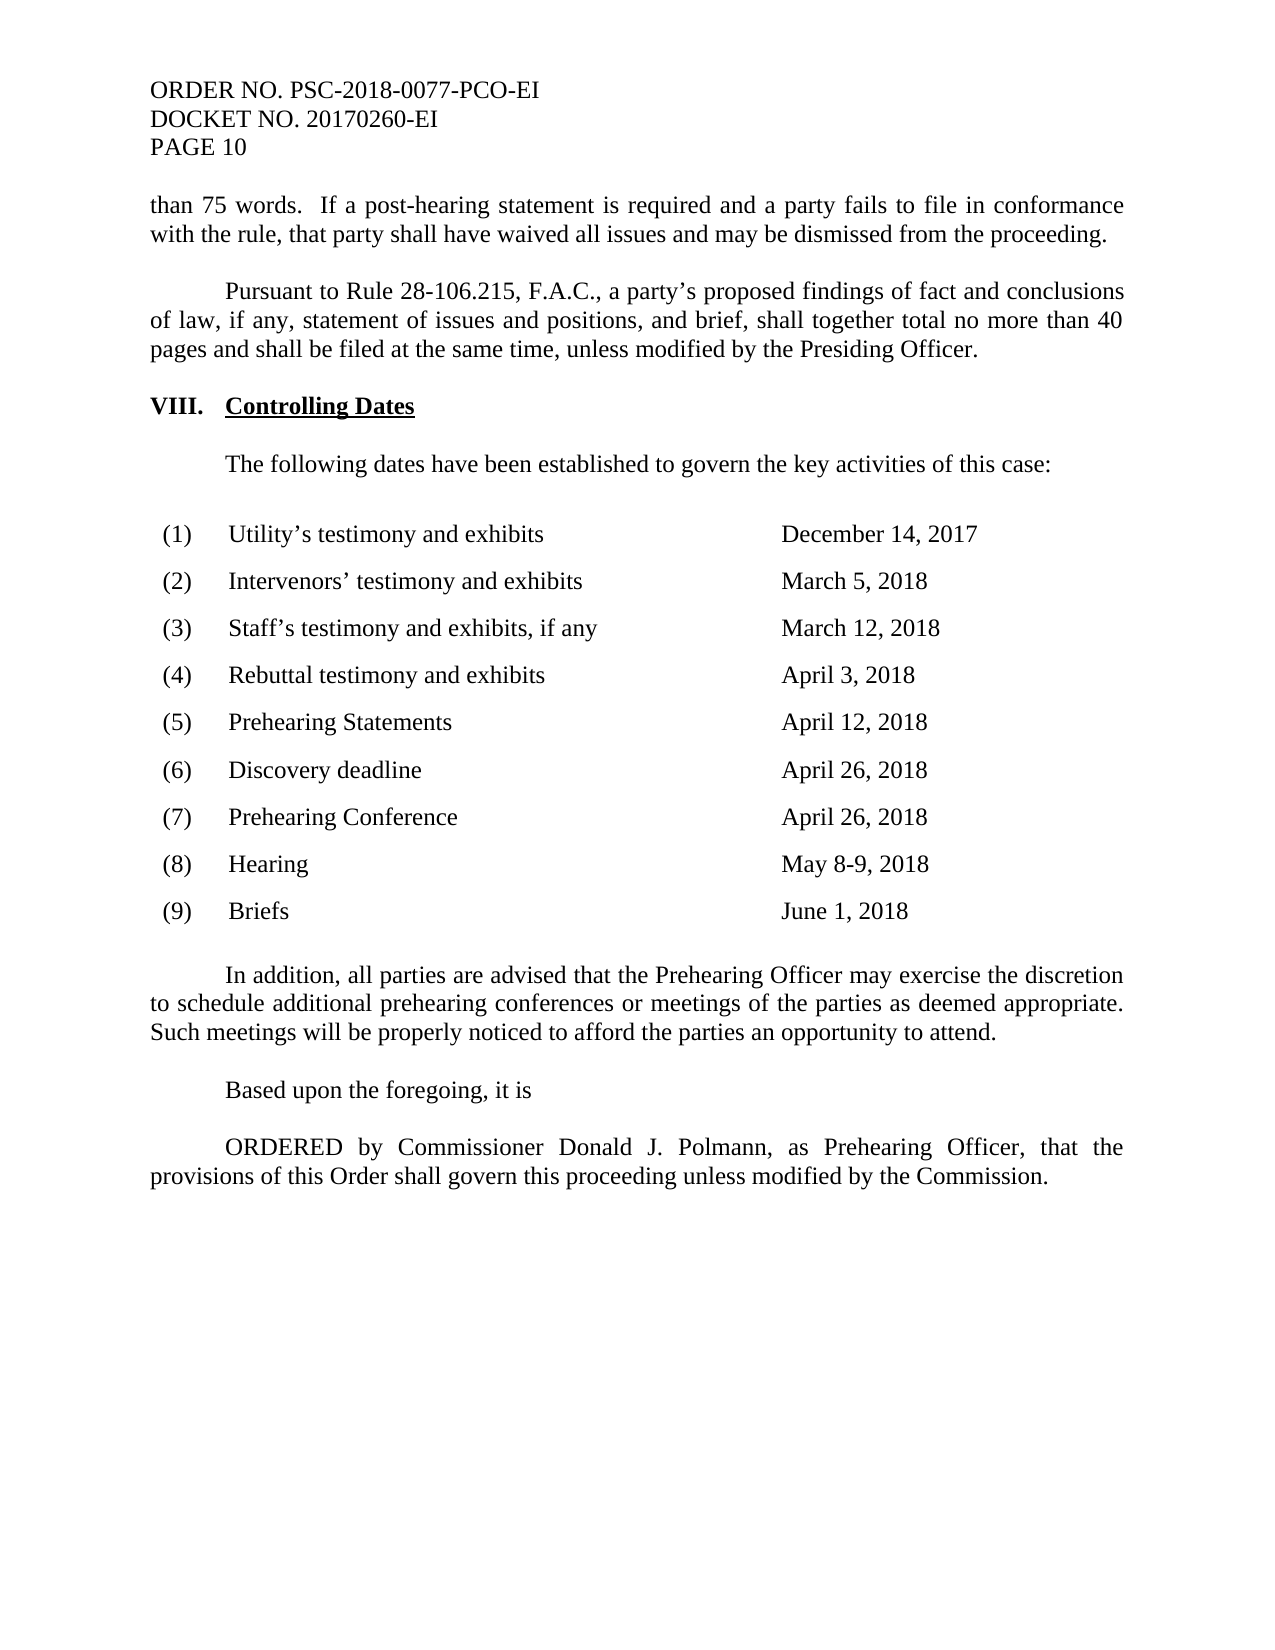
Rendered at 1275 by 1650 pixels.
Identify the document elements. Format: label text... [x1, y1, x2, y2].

table_cell April 12, 2018 [769, 695, 1125, 742]
table_header Utility’s testimony and exhibits [216, 506, 769, 553]
table_cell (5) [150, 695, 216, 742]
table_header December 14, 2017 [769, 506, 1125, 553]
table_cell April 26, 2018 [769, 742, 1125, 789]
table_cell Briefs [216, 884, 769, 931]
list ORDERED by Commissioner Donald J. Polmann, as Prehearing Officer, that the provisions of this Order shall govern this proceeding unless modified by the Commission. [150, 1132, 1125, 1190]
table_cell April 26, 2018 [769, 789, 1125, 837]
list VIII. Controlling Dates [150, 391, 1125, 420]
table_cell Prehearing Conference [216, 789, 769, 837]
table_cell April 3, 2018 [769, 648, 1125, 695]
table_cell (7) [150, 789, 216, 837]
table_cell June 1, 2018 [769, 884, 1125, 931]
table_cell (8) [150, 837, 216, 884]
list Based upon the foregoing, it is [150, 1075, 1125, 1103]
table_cell (9) [150, 884, 216, 931]
table_header (1) [150, 506, 216, 553]
table_cell May 8-9, 2018 [769, 837, 1125, 884]
list In addition, all parties are advised that the Prehearing Officer may exercise the discretion to schedule additional prehearing conferences or meetings of the parties as deemed appropriate. Such meetings will be properly noticed to afford the parties an opportunity to attend. [150, 960, 1125, 1046]
list Pursuant to Rule 28-106.215, F.A.C., a party’s proposed findings of fact and conclusions of law, if any, statement of issues and positions, and brief, shall together total no more than 40 pages and shall be filed at the same time, unless modified by the Presiding Officer. [150, 276, 1125, 362]
list The following dates have been established to govern the key activities of this case: [150, 449, 1125, 477]
table_cell Staff’s testimony and exhibits, if any [216, 601, 769, 648]
table_cell Rebuttal testimony and exhibits [216, 648, 769, 695]
table_cell Hearing [216, 837, 769, 884]
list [150, 190, 1125, 247]
table_cell (6) [150, 742, 216, 789]
table_cell (2) [150, 554, 216, 601]
table_cell (4) [150, 648, 216, 695]
table_cell March 5, 2018 [769, 554, 1125, 601]
table_cell Prehearing Statements [216, 695, 769, 742]
table_cell Discovery deadline [216, 742, 769, 789]
table_cell March 12, 2018 [769, 601, 1125, 648]
table_cell Intervenors’ testimony and exhibits [216, 554, 769, 601]
table_cell (3) [150, 601, 216, 648]
